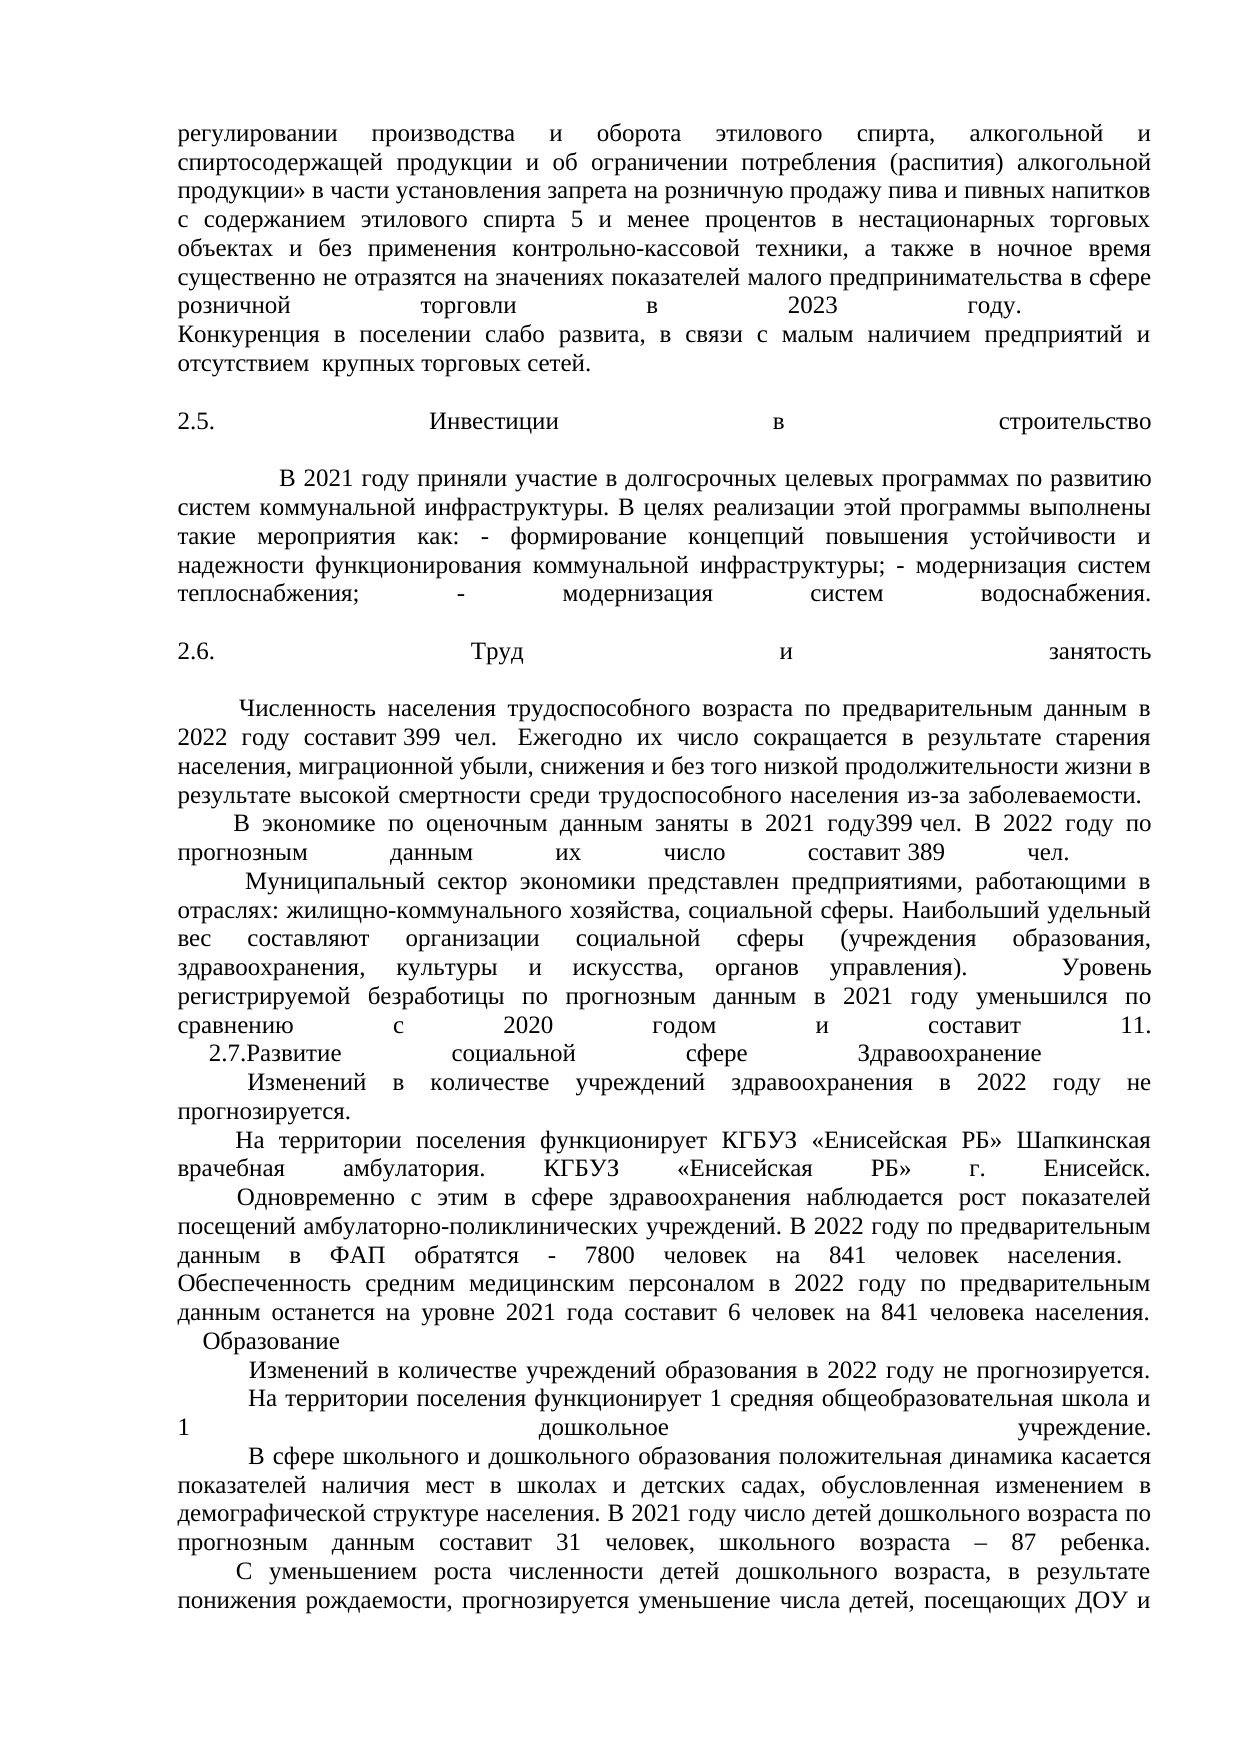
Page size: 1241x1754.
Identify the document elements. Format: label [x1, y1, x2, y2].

text [177, 406, 1152, 1613]
text [177, 118, 1152, 377]
